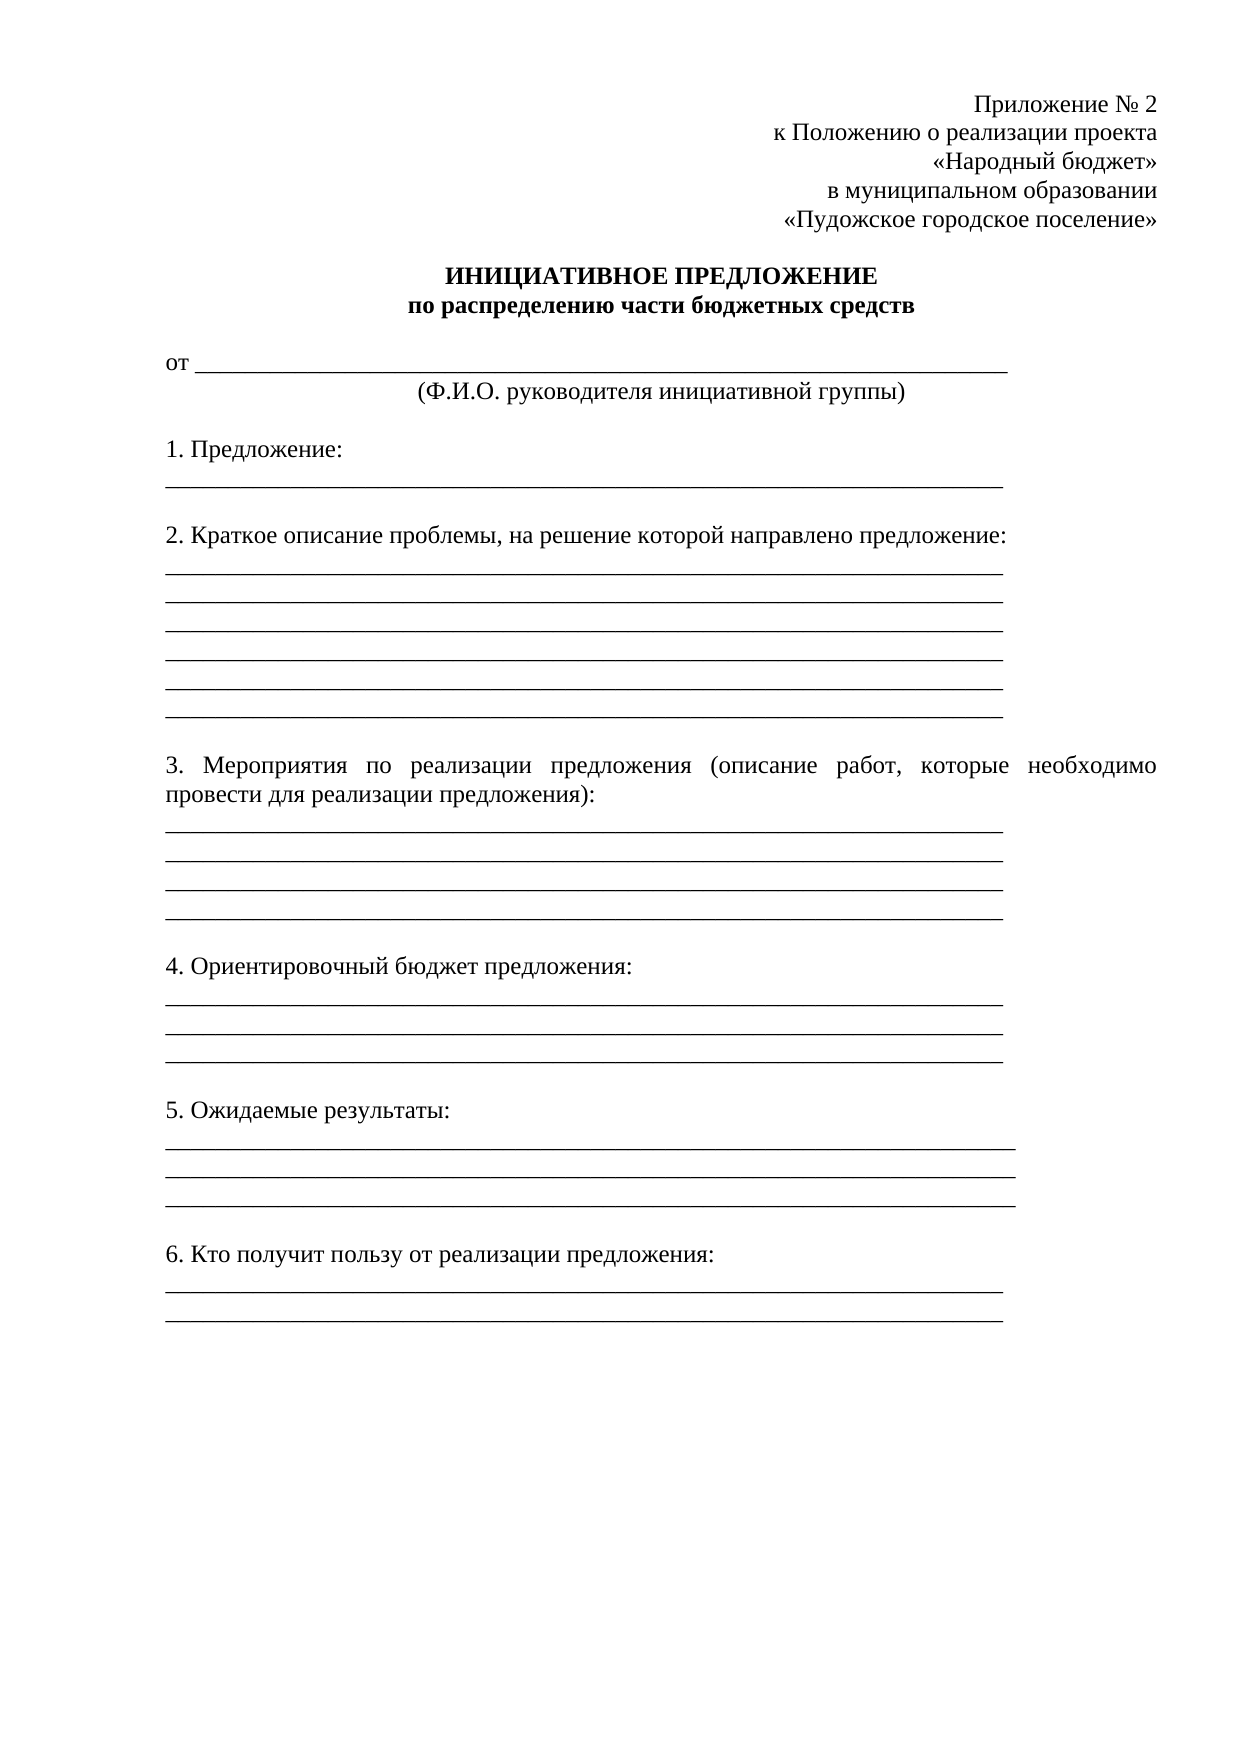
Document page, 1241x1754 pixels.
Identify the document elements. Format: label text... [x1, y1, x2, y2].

text 2. Краткое описание проблемы, на решение которой направлено предложение: [165, 520, 1157, 549]
text «Пудожское городское поселение» [165, 204, 1157, 232]
text к Положению о реализации проекта [165, 117, 1157, 146]
text ___________________________________________________________________ [165, 1037, 1157, 1066]
text ___________________________________________________________________ [165, 462, 1157, 491]
text в муниципальном образовании [165, 175, 1157, 204]
text ___________________________________________________________________ [165, 635, 1157, 664]
text ____________________________________________________________________ [165, 1181, 1157, 1210]
text ___________________________________________________________________ [165, 549, 1157, 577]
text ___________________________________________________________________ [165, 1009, 1157, 1037]
text 1. Предложение: [165, 434, 1157, 462]
text инициативное предложение [165, 261, 1157, 290]
text ___________________________________________________________________ [165, 1267, 1157, 1296]
text ____________________________________________________________________ [165, 1152, 1157, 1181]
text ___________________________________________________________________ [165, 865, 1157, 894]
text ___________________________________________________________________ [165, 664, 1157, 692]
text ___________________________________________________________________ [165, 692, 1157, 721]
text ___________________________________________________________________ [165, 807, 1157, 836]
text 5. Ожидаемые результаты: [165, 1095, 1157, 1124]
text 3. Мероприятия по реализации предложения (описание работ, которые необходимо провести для реализации предложения): [165, 750, 1157, 807]
text по распределению части бюджетных средств [165, 290, 1157, 319]
text Приложение № 2 [165, 89, 1157, 117]
text ___________________________________________________________________ [165, 577, 1157, 606]
text ___________________________________________________________________ [165, 894, 1157, 922]
text (Ф.И.О. руководителя инициативной группы) [165, 376, 1157, 405]
text ___________________________________________________________________ [165, 980, 1157, 1009]
text ___________________________________________________________________ [165, 606, 1157, 635]
text ____________________________________________________________________ [165, 1124, 1157, 1152]
text ___________________________________________________________________ [165, 836, 1157, 865]
text 4. Ориентировочный бюджет предложения: [165, 951, 1157, 980]
text от _________________________________________________________________ [165, 347, 1157, 376]
text ___________________________________________________________________ [165, 1296, 1157, 1325]
text «Народный бюджет» [165, 146, 1157, 175]
text 6. Кто получит пользу от реализации предложения: [165, 1239, 1157, 1267]
